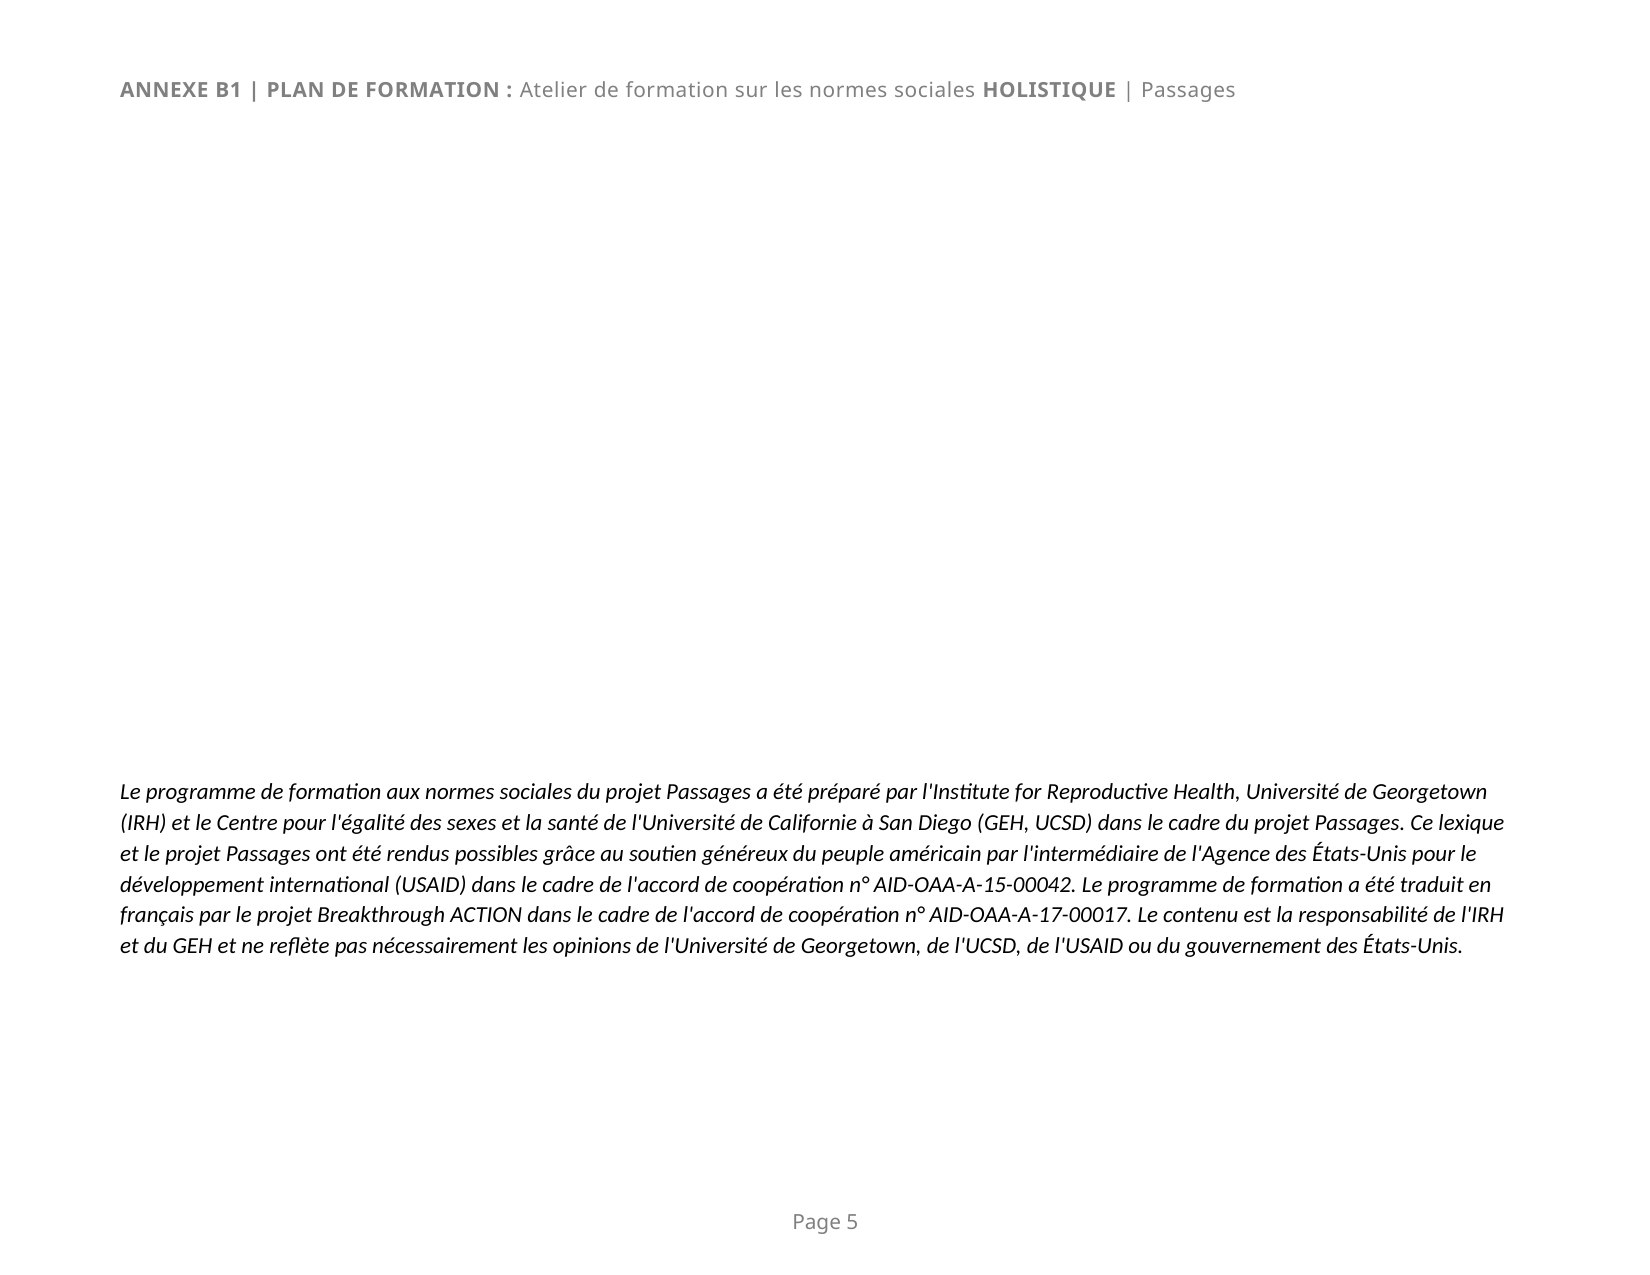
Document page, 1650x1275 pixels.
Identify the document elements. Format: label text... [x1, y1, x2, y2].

list Le programme de formation aux normes sociales du projet Passages a été préparé par l'Institute for Reproductive Health, Université de Georgetown (IRH) et le Centre pour l'égalité des sexes et la santé de l'Université de Californie à San Diego (GEH, UCSD) dans le cadre du projet Passages. Ce lexique et le projet Passages ont été rendus possibles grâce au soutien généreux du peuple américain par l'intermédiaire de l'Agence des États-Unis pour le développement international (USAID) dans le cadre de l'accord de coopération n° AID-OAA-A-15-00042. Le programme de formation a été traduit en français par le projet Breakthrough ACTION dans le cadre de l'accord de coopération n° AID-OAA-A-17-00017. Le contenu est la responsabilité de l'IRH et du GEH et ne reflète pas nécessairement les opinions de l'Université de Georgetown, de l'UCSD, de l'USAID ou du gouvernement des États-Unis. [120, 777, 1530, 959]
